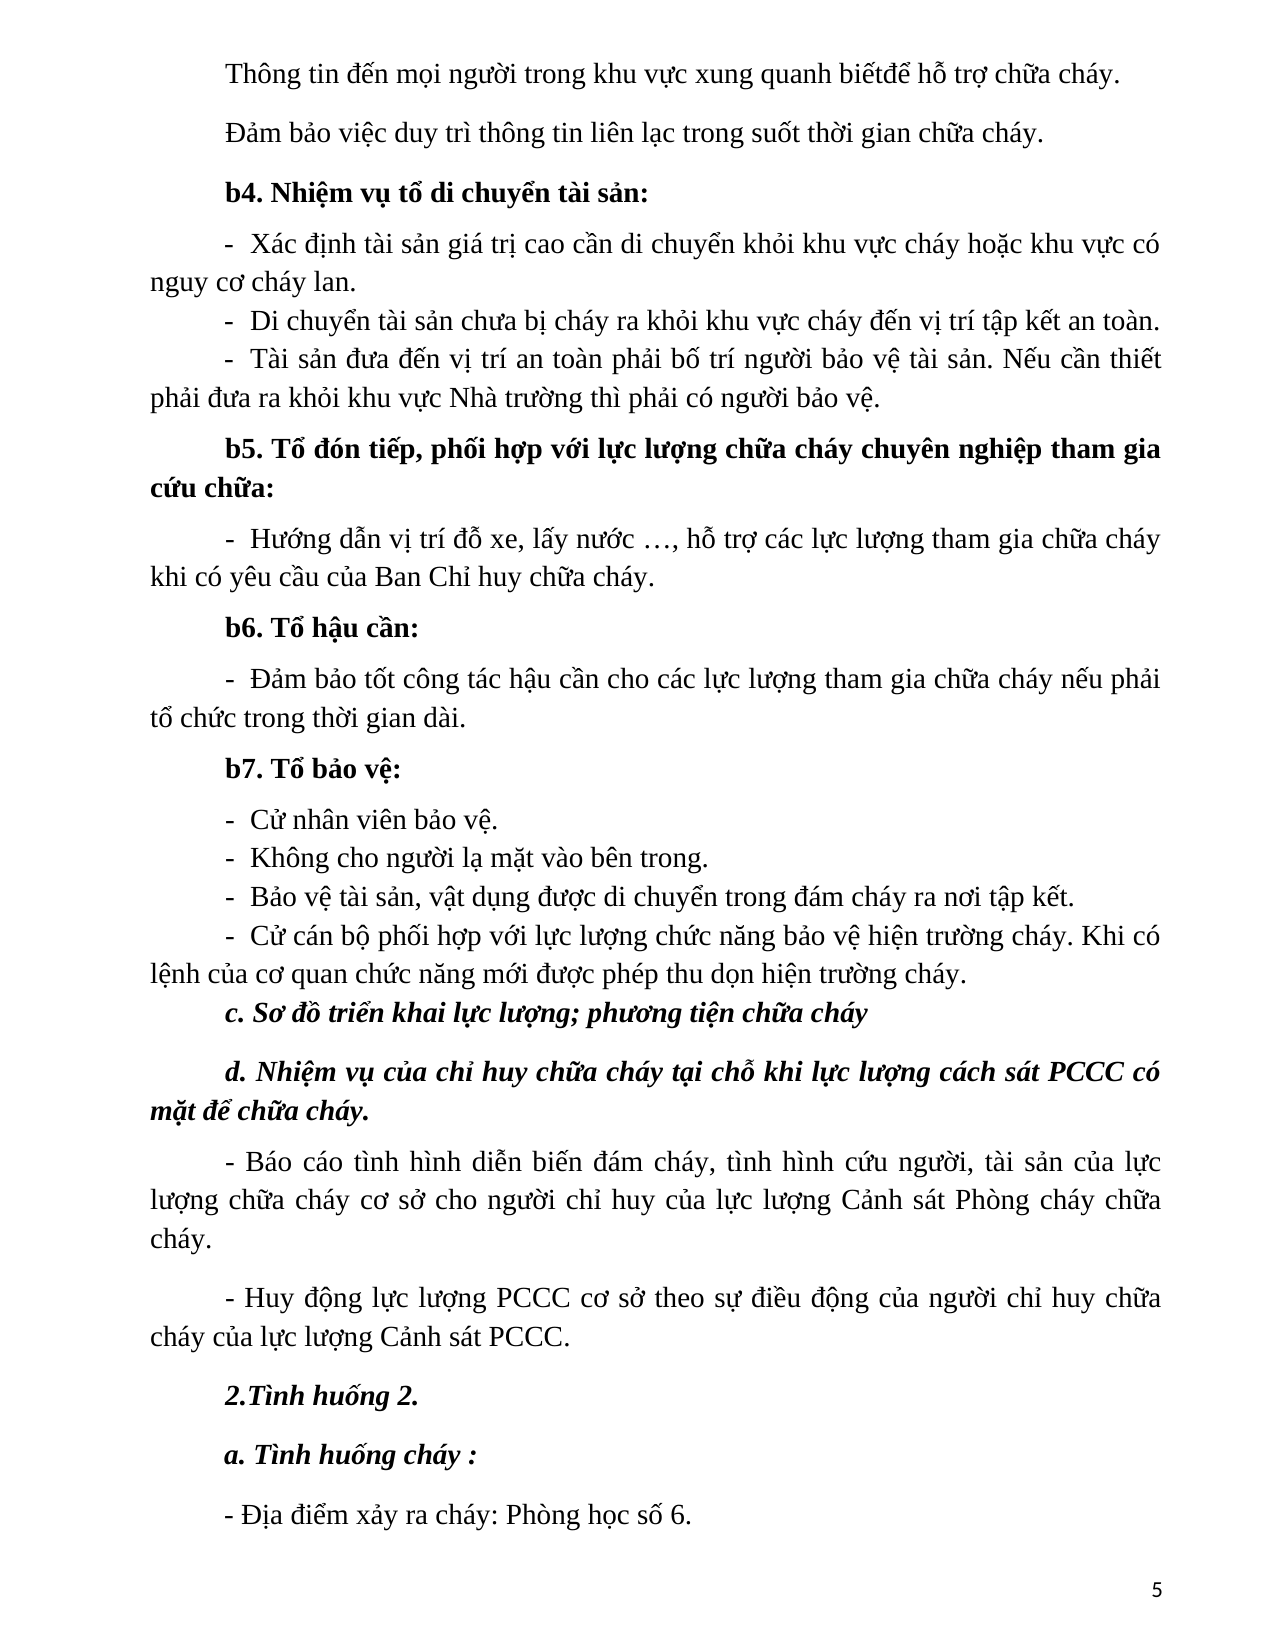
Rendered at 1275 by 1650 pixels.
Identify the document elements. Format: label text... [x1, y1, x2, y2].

text - Báo cáo tình hình diễn biến đám cháy, tình hình cứu người, tài sản của lực lượng chữa cháy cơ sở cho người chỉ huy của lực lượng Cảnh sát Phòng cháy chữa cháy. [150, 1144, 1162, 1254]
text Đảm bảo việc duy trì thông tin liên lạc trong suốt thời gian chữa cháy. [150, 116, 1162, 149]
list Di chuyển tài sản chưa bị cháy ra khỏi khu vực cháy đến vị trí tập kết an toàn. [150, 303, 1162, 337]
text b7. Tổ bảo vệ: [150, 751, 1162, 784]
subtitle d. Nhiệm vụ của chỉ huy chữa cháy tại chỗ khi lực lượng cách sát PCCC có mặt để chữa cháy. [150, 1054, 1162, 1126]
list Cử nhân viên bảo vệ. [150, 802, 1162, 836]
text Thông tin đến mọi người trong khu vực xung quanh biếtđể hỗ trợ chữa cháy. [150, 56, 1162, 90]
list Hướng dẫn vị trí đỗ xe, lấy nước …, hỗ trợ các lực lượng tham gia chữa cháy khi có yêu cầu của Ban Chỉ huy chữa cháy. [150, 521, 1162, 593]
list Không cho người lạ mặt vào bên trong. [150, 841, 1162, 874]
text b5. Tổ đón tiếp, phối hợp với lực lượng chữa cháy chuyên nghiệp tham gia cứu chữa: [150, 431, 1162, 503]
list Đảm bảo tốt công tác hậu cần cho các lực lượng tham gia chữa cháy nếu phải tổ chức trong thời gian dài. [150, 661, 1162, 733]
text - Địa điểm xảy ra cháy: Phòng học số 6. [224, 1497, 1162, 1530]
text b4. Nhiệm vụ tổ di chuyển tài sản: [150, 175, 1162, 208]
list Bảo vệ tài sản, vật dụng được di chuyển trong đám cháy ra nơi tập kết. [150, 879, 1162, 913]
text c. Sơ đồ triển khai lực lượng; phương tiện chữa cháy [225, 995, 1162, 1028]
text 2.Tình huống 2. [225, 1378, 1162, 1412]
list Tài sản đưa đến vị trí an toàn phải bố trí người bảo vệ tài sản. Nếu cần thiết phải đưa ra khỏi khu vực Nhà trường thì phải có người bảo vệ. [150, 342, 1162, 414]
text - Huy động lực lượng PCCC cơ sở theo sự điều động của người chỉ huy chữa cháy của lực lượng Cảnh sát PCCC. [150, 1280, 1162, 1352]
text b6. Tổ hậu cần: [150, 610, 1162, 644]
text a. Tình huống cháy : [224, 1437, 1162, 1471]
list Cử cán bộ phối hợp với lực lượng chức năng bảo vệ hiện trường cháy. Khi có lệnh của cơ quan chức năng mới được phép thu dọn hiện trường cháy. [150, 918, 1162, 990]
list Xác định tài sản giá trị cao cần di chuyển khỏi khu vực cháy hoặc khu vực có nguy cơ cháy lan. [150, 226, 1162, 298]
